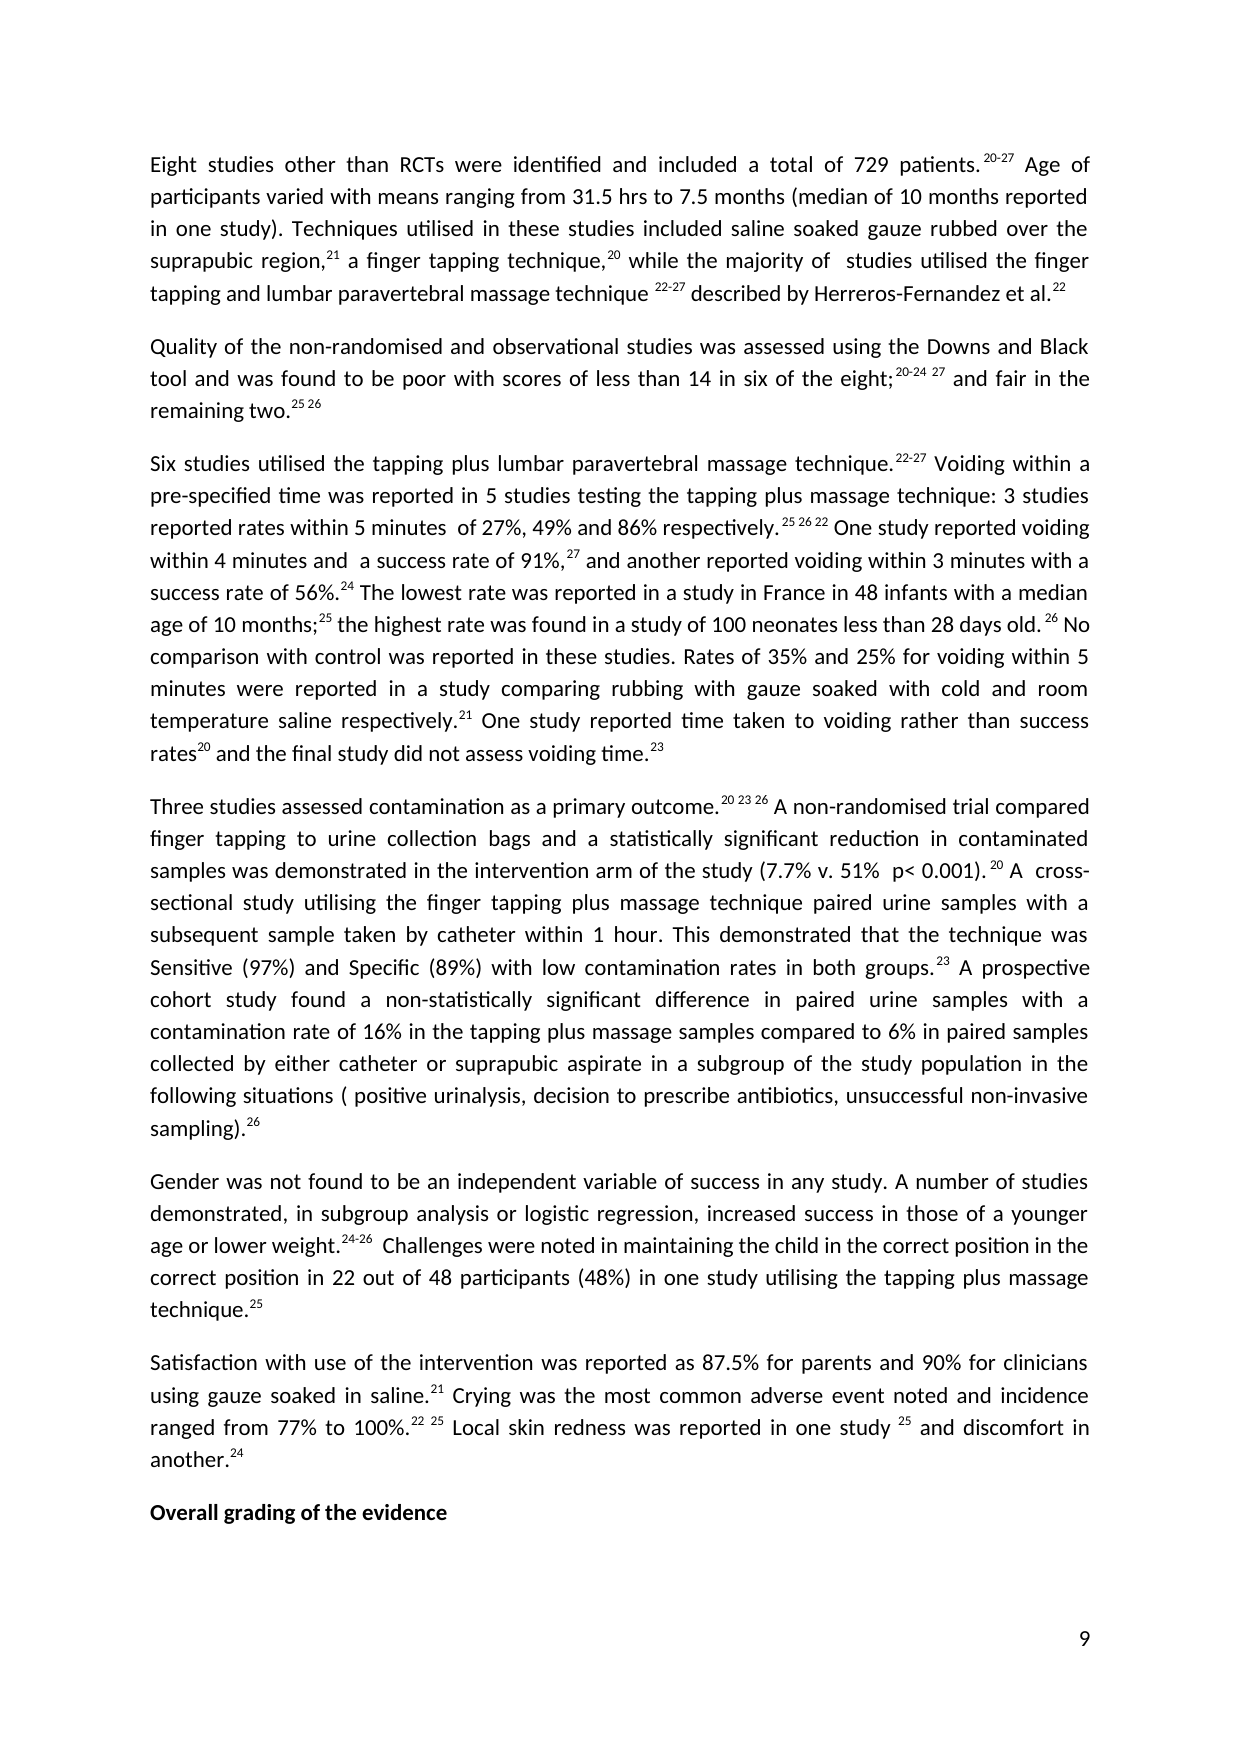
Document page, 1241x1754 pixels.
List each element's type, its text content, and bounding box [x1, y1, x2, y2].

text Overall grading of the evidence [150, 1498, 1090, 1526]
text Gender was not found to be an independent variable of success in any study. A number of studies demonstrated, in subgroup analysis or logistic regression, increased success in those of a younger age or lower weight.24-26 Challenges were noted in maintaining the child in the correct position in the correct position in 22 out of 48 participants (48%) in one study utilising the tapping plus massage technique.25 [150, 1167, 1090, 1323]
text Quality of the non-randomised and observational studies was assessed using the Downs and Black tool and was found to be poor with scores of less than 14 in six of the eight;20-24 27 and fair in the remaining two.25 26 [150, 332, 1090, 424]
text Three studies assessed contamination as a primary outcome.20 23 26 A non-randomised trial compared finger tapping to urine collection bags and a statistically significant reduction in contaminated samples was demonstrated in the intervention arm of the study (7.7% v. 51% p< 0.001).20 A cross-sectional study utilising the finger tapping plus massage technique paired urine samples with a subsequent sample taken by catheter within 1 hour. This demonstrated that the technique was Sensitive (97%) and Specific (89%) with low contamination rates in both groups.23 A prospective cohort study found a non-statistically significant difference in paired urine samples with a contamination rate of 16% in the tapping plus massage samples compared to 6% in paired samples collected by either catheter or suprapubic aspirate in a subgroup of the study population in the following situations ( positive urinalysis, decision to prescribe antibiotics, unsuccessful non-invasive sampling).26 [150, 792, 1090, 1142]
text Eight studies other than RCTs were identified and included a total of 729 patients.20-27 Age of participants varied with means ranging from 31.5 hrs to 7.5 months (median of 10 months reported in one study). Techniques utilised in these studies included saline soaked gauze rubbed over the suprapubic region,21 a finger tapping technique,20 while the majority of studies utilised the finger tapping and lumbar paravertebral massage technique 22-27 described by Herreros-Fernandez et al.22 [150, 150, 1090, 307]
text Six studies utilised the tapping plus lumbar paravertebral massage technique.22-27 Voiding within a pre-specified time was reported in 5 studies testing the tapping plus massage technique: 3 studies reported rates within 5 minutes of 27%, 49% and 86% respectively.25 26 22 One study reported voiding within 4 minutes and a success rate of 91%,27 and another reported voiding within 3 minutes with a success rate of 56%.24 The lowest rate was reported in a study in France in 48 infants with a median age of 10 months;25 the highest rate was found in a study of 100 neonates less than 28 days old.26 No comparison with control was reported in these studies. Rates of 35% and 25% for voiding within 5 minutes were reported in a study comparing rubbing with gauze soaked with cold and room temperature saline respectively.21 One study reported time taken to voiding rather than success rates20 and the final study did not assess voiding time.23 [150, 449, 1090, 767]
text Satisfaction with use of the intervention was reported as 87.5% for parents and 90% for clinicians using gauze soaked in saline.21 Crying was the most common adverse event noted and incidence ranged from 77% to 100%.22 25 Local skin redness was reported in one study 25 and discomfort in another.24 [150, 1348, 1090, 1473]
